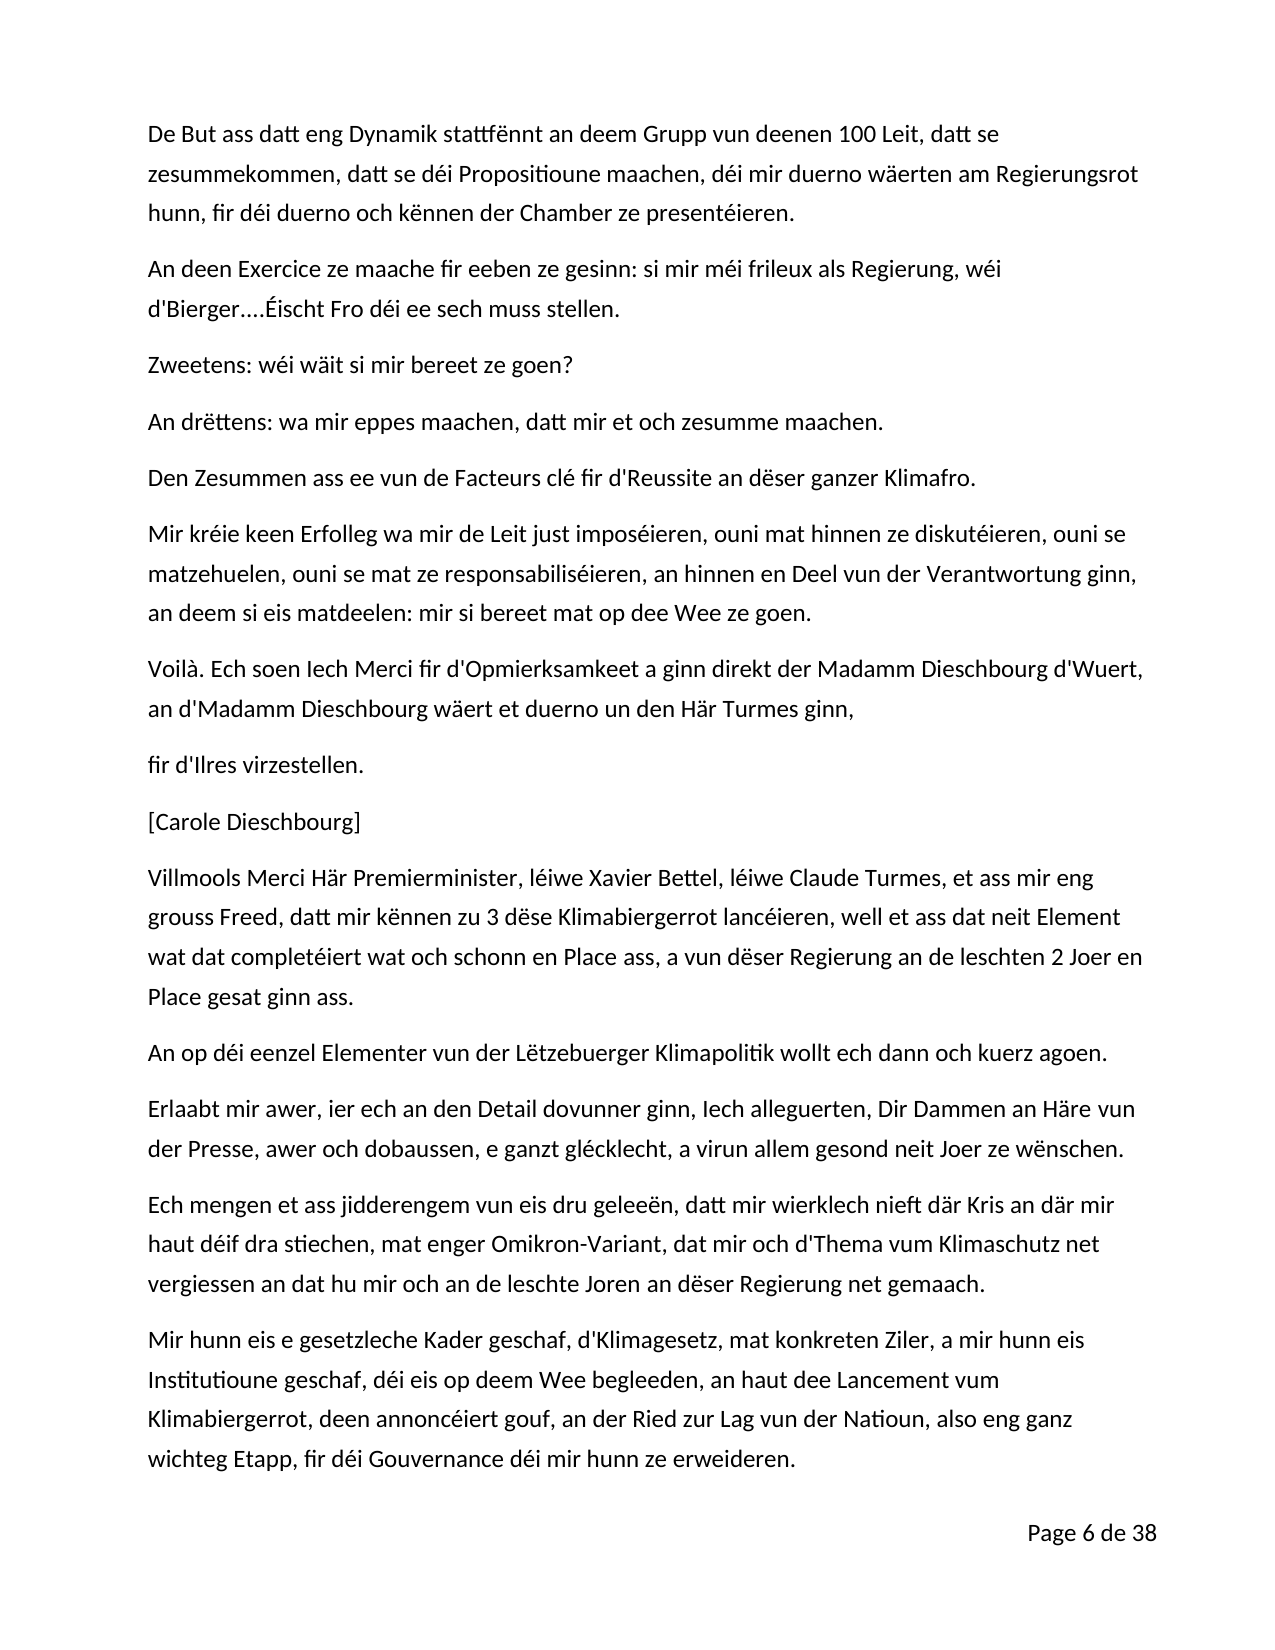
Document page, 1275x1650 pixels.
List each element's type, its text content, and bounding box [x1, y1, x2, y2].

text [Carole Dieschbourg] [148, 806, 1157, 836]
text De But ass datt eng Dynamik stattfënnt an deem Grupp vun deenen 100 Leit, datt se zesummekommen, datt se déi Propositioune maachen, déi mir duerno wäerten am Regierungsrot hunn, fir déi duerno och kënnen der Chamber ze presentéieren. [148, 118, 1157, 228]
text fir d'Ilres virzestellen. [148, 749, 1157, 780]
text Zweetens: wéi wäit si mir bereet ze goen? [148, 349, 1157, 380]
text Erlaabt mir awer, ier ech an den Detail dovunner ginn, Iech alleguerten, Dir Dammen an Häre vun der Presse, awer och dobaussen, e ganzt glécklecht, a virun allem gesond neit Joer ze wënschen. [148, 1093, 1157, 1163]
text Mir kréie keen Erfolleg wa mir de Leit just imposéieren, ouni mat hinnen ze diskutéieren, ouni se matzehuelen, ouni se mat ze responsabiliséieren, an hinnen en Deel vun der Verantwortung ginn, an deem si eis matdeelen: mir si bereet mat op dee Wee ze goen. [148, 518, 1157, 628]
text An drëttens: wa mir eppes maachen, datt mir et och zesumme maachen. [148, 406, 1157, 436]
text Ech mengen et ass jidderengem vun eis dru geleeën, datt mir wierklech nieft där Kris an där mir haut déif dra stiechen, mat enger Omikron-Variant, dat mir och d'Thema vum Klimaschutz net vergiessen an dat hu mir och an de leschte Joren an dëser Regierung net gemaach. [148, 1189, 1157, 1299]
text Villmools Merci Här Premierminister, léiwe Xavier Bettel, léiwe Claude Turmes, et ass mir eng grouss Freed, datt mir kënnen zu 3 dëse Klimabiergerrot lancéieren, well et ass dat neit Element wat dat completéiert wat och schonn en Place ass, a vun dëser Regierung an de leschten 2 Joer en Place gesat ginn ass. [148, 862, 1157, 1011]
text An op déi eenzel Elementer vun der Lëtzebuerger Klimapolitik wollt ech dann och kuerz agoen. [148, 1037, 1157, 1067]
text Mir hunn eis e gesetzleche Kader geschaf, d'Klimagesetz, mat konkreten Ziler, a mir hunn eis Institutioune geschaf, déi eis op deem Wee begleeden, an haut dee Lancement vum Klimabiergerrot, deen annoncéiert gouf, an der Ried zur Lag vun der Natioun, also eng ganz wichteg Etapp, fir déi Gouvernance déi mir hunn ze erweideren. [148, 1324, 1157, 1474]
text An deen Exercice ze maache fir eeben ze gesinn: si mir méi frileux als Regierung, wéi d'Bierger....Éischt Fro déi ee sech muss stellen. [148, 253, 1157, 324]
text Den Zesummen ass ee vun de Facteurs clé fir d'Reussite an dëser ganzer Klimafro. [148, 462, 1157, 492]
text Voilà. Ech soen Iech Merci fir d'Opmierksamkeet a ginn direkt der Madamm Dieschbourg d'Wuert, an d'Madamm Dieschbourg wäert et duerno un den Här Turmes ginn, [148, 653, 1157, 724]
